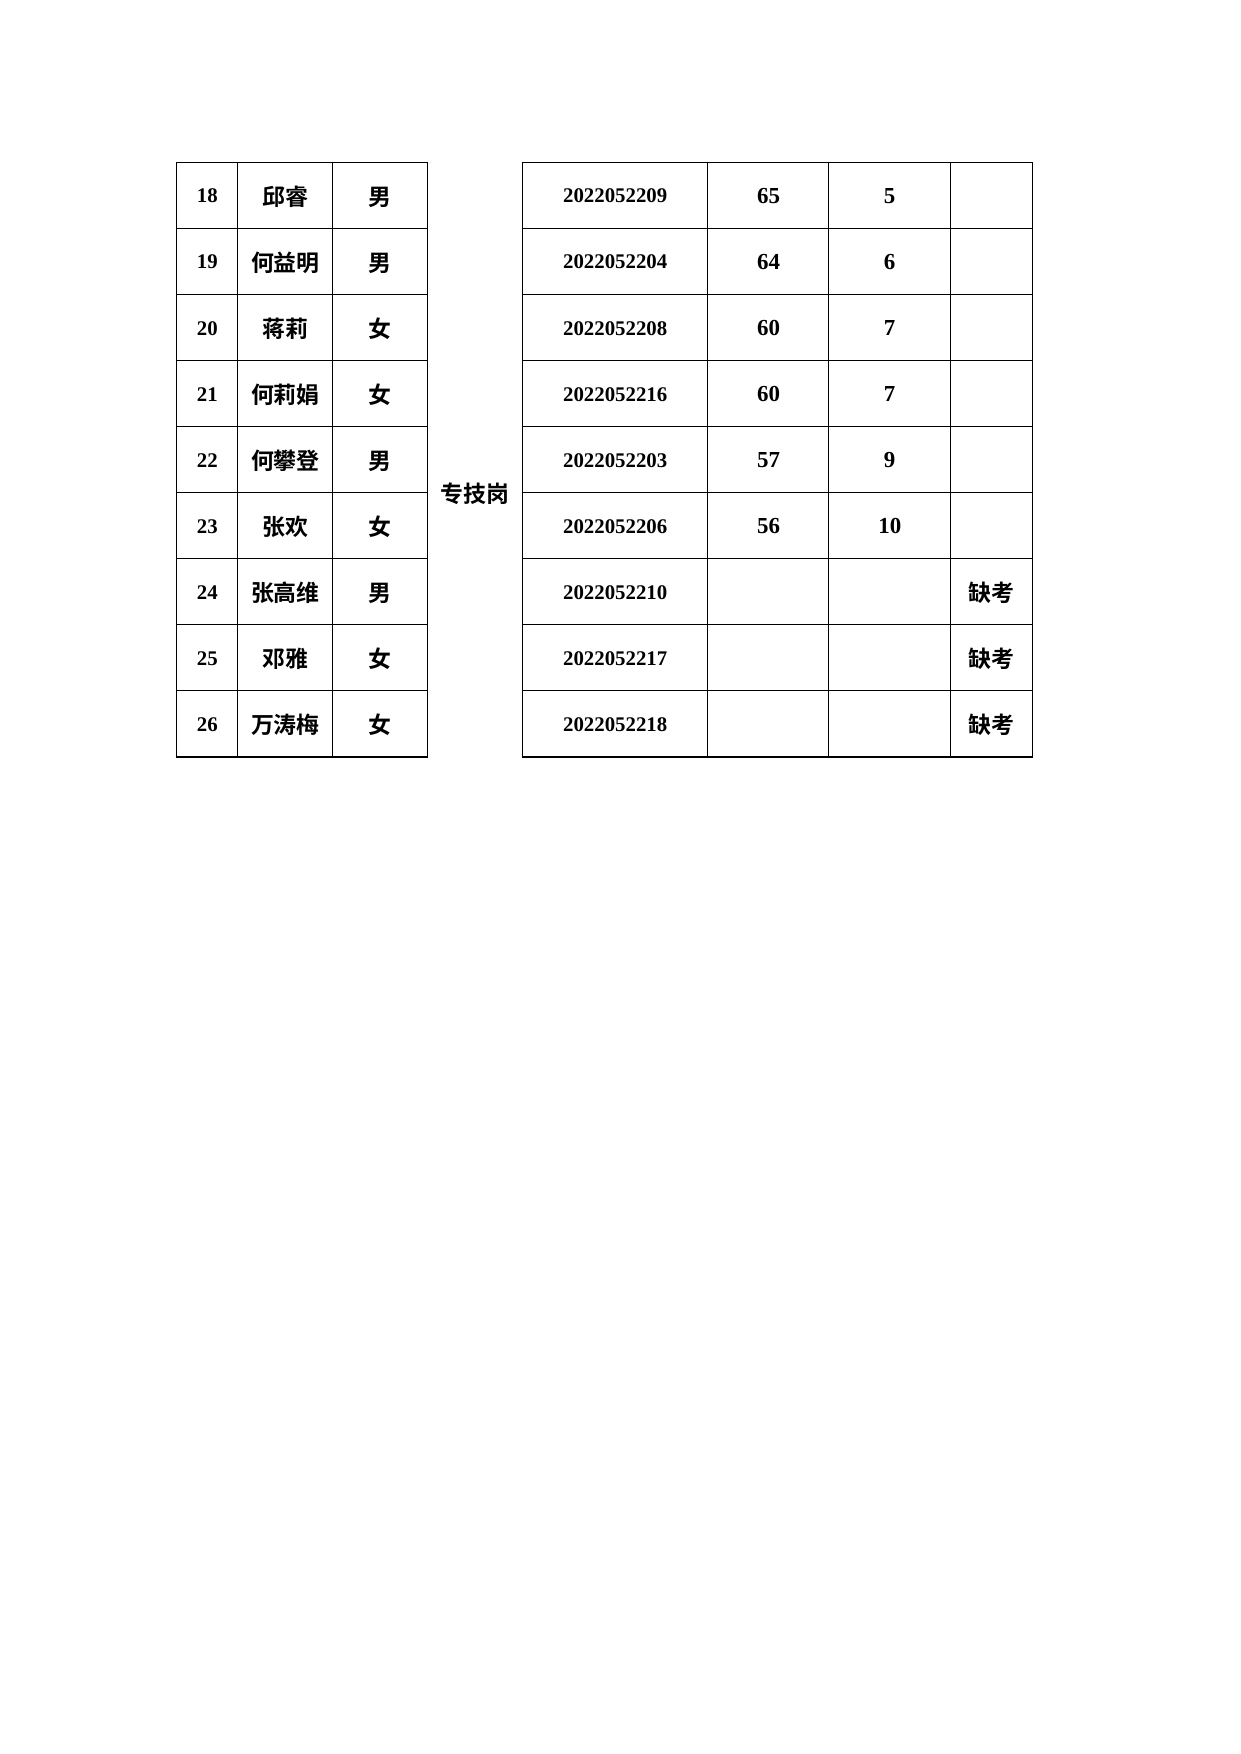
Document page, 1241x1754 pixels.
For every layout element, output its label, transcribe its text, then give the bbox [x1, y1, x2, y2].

table_cell 2022052204 [523, 229, 707, 294]
table_cell 7 [829, 361, 950, 426]
table_cell 张欢 [238, 493, 332, 558]
table_cell 2022052203 [523, 427, 707, 492]
table_cell 6 [829, 229, 950, 294]
table_cell 10 [829, 493, 950, 558]
table_cell 女 [333, 295, 427, 360]
table_cell 2022052216 [523, 361, 707, 426]
table_cell [708, 559, 828, 624]
table_cell 5 [829, 163, 950, 228]
table_cell 2022052206 [523, 493, 707, 558]
table_cell [829, 691, 950, 756]
table_cell 2022052208 [523, 295, 707, 360]
table_cell 60 [708, 295, 828, 360]
table_cell 何攀登 [238, 427, 332, 492]
table_cell 女 [333, 361, 427, 426]
table_cell 23 [177, 493, 237, 558]
table_cell [951, 361, 1032, 426]
table_cell [708, 691, 828, 756]
table_cell 9 [829, 427, 950, 492]
table_cell 21 [177, 361, 237, 426]
table_cell 18 [177, 163, 237, 228]
table_cell 25 [177, 625, 237, 690]
table_cell 何益明 [238, 229, 332, 294]
table_cell 男 [333, 427, 427, 492]
table_cell 65 [708, 163, 828, 228]
table_cell 蒋莉 [238, 295, 332, 360]
table_cell [951, 229, 1032, 294]
table_cell 何莉娟 [238, 361, 332, 426]
table_cell 19 [177, 229, 237, 294]
table_cell [951, 427, 1032, 492]
table_cell [829, 625, 950, 690]
table_cell 64 [708, 229, 828, 294]
table_cell 缺考 [951, 691, 1032, 756]
table_cell 男 [333, 229, 427, 294]
table_cell 女 [333, 691, 427, 756]
table_cell 男 [333, 163, 427, 228]
table_cell 男 [333, 559, 427, 624]
table_cell 女 [333, 493, 427, 558]
table_cell [708, 625, 828, 690]
table_cell [829, 559, 950, 624]
table_cell 张高维 [238, 559, 332, 624]
table_cell 20 [177, 295, 237, 360]
table_cell 女 [333, 625, 427, 690]
table_cell 2022052210 [523, 559, 707, 624]
table_cell 2022052218 [523, 691, 707, 756]
table_cell 缺考 [951, 625, 1032, 690]
table_cell 7 [829, 295, 950, 360]
table_cell 2022052217 [523, 625, 707, 690]
table_cell 22 [177, 427, 237, 492]
table_cell 缺考 [951, 559, 1032, 624]
table_cell [951, 163, 1032, 228]
table_cell 万涛梅 [238, 691, 332, 756]
table_cell 56 [708, 493, 828, 558]
table_cell 邓雅 [238, 625, 332, 690]
table_cell 60 [708, 361, 828, 426]
table_cell 24 [177, 559, 237, 624]
table_cell 57 [708, 427, 828, 492]
table_cell 2022052209 [523, 163, 707, 228]
table_cell [951, 295, 1032, 360]
table_cell 邱睿 [238, 163, 332, 228]
table_cell [951, 493, 1032, 558]
table_cell 26 [177, 691, 237, 756]
